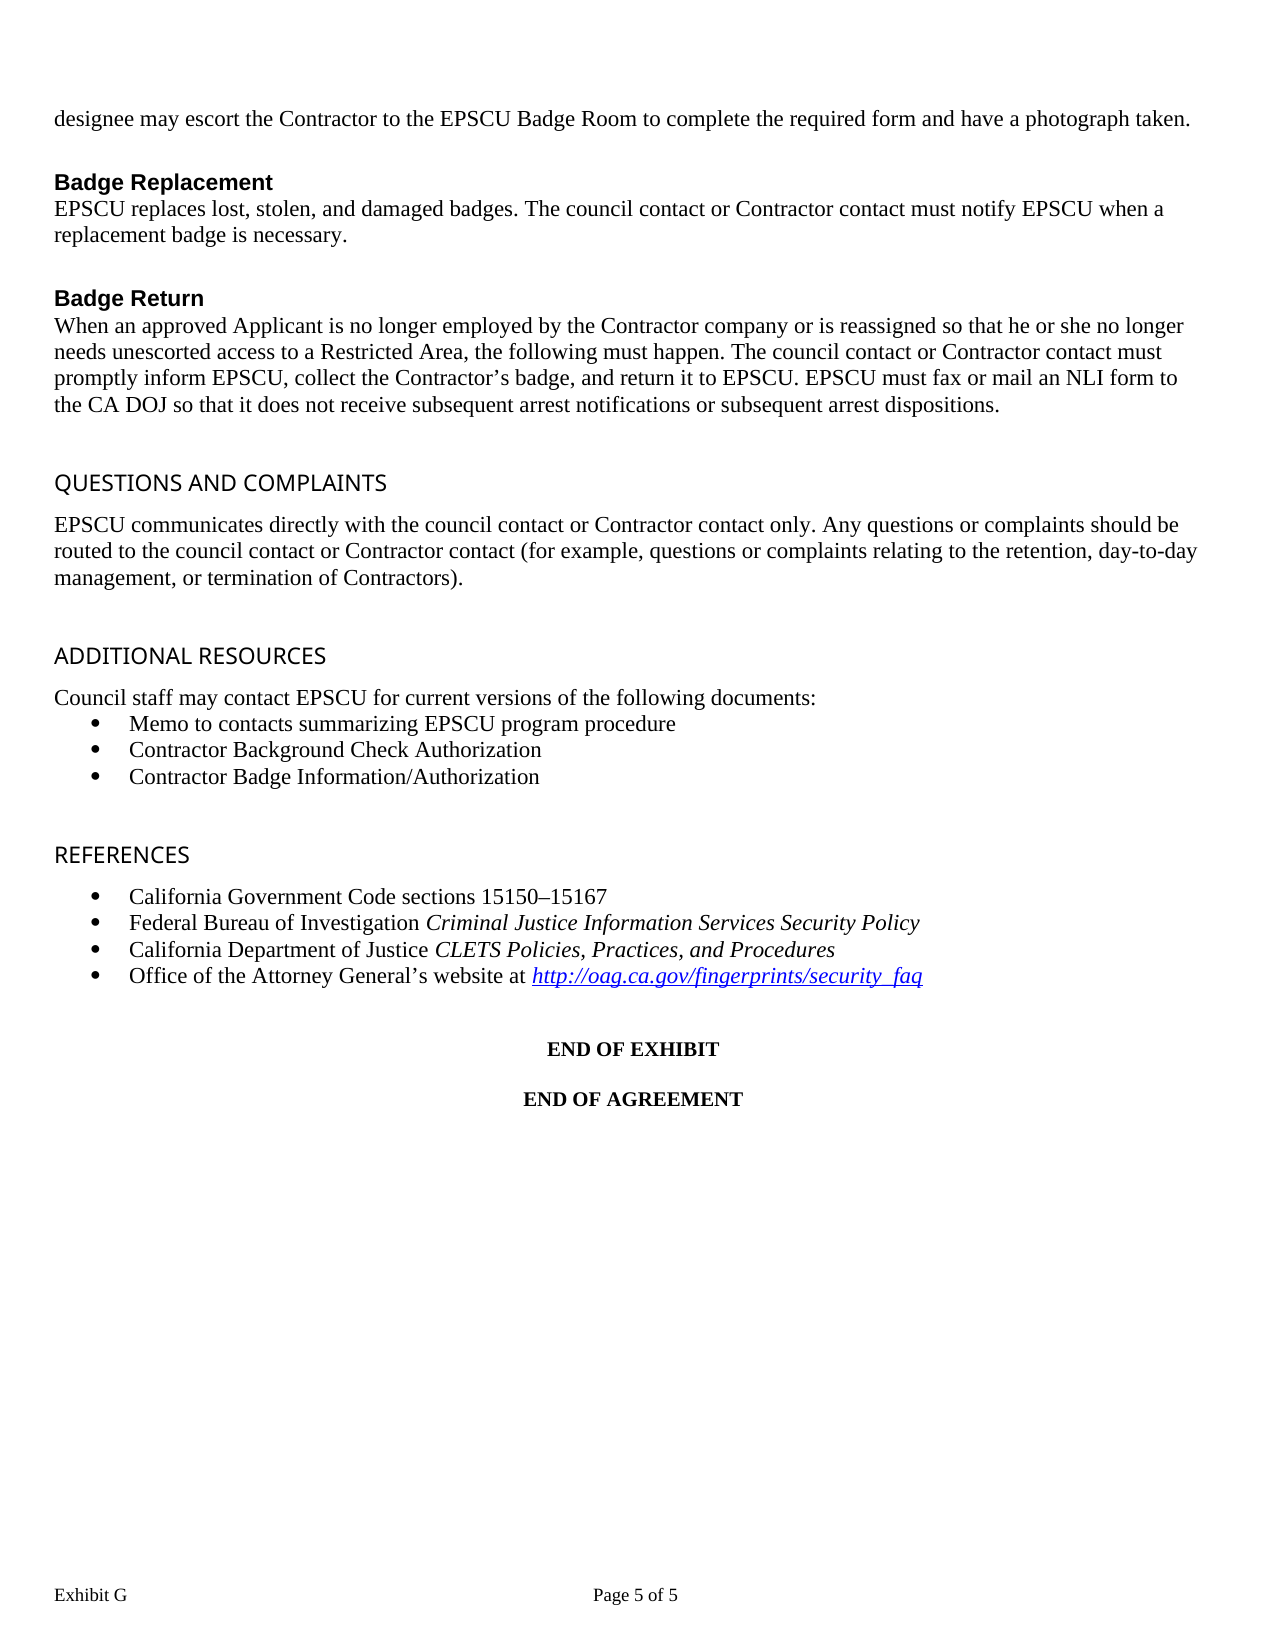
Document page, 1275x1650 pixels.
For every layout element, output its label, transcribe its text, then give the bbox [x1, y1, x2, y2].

text EPSCU replaces lost, stolen, and damaged badges. The council contact or Contractor contact must notify EPSCU when a replacement badge is necessary. [54, 195, 1212, 248]
text END OF AGREEMENT [54, 1086, 1212, 1111]
list Office of the Attorney General’s website at http://oag.ca.gov/fingerprints/security_faq [91, 962, 1212, 988]
text Badge Return [54, 285, 1212, 312]
text References [54, 839, 1212, 870]
text Questions and Complaints [54, 467, 1212, 498]
text Badge Replacement [54, 169, 1212, 195]
text END OF EXHIBIT [54, 1037, 1212, 1061]
text EPSCU communicates directly with the council contact or Contractor contact only. Any questions or complaints should be routed to the council contact or Contractor contact (for example, questions or complaints relating to the retention, day-to-day management, or termination of Contractors). [54, 511, 1212, 590]
list California Government Code sections 15150–15167 [91, 883, 1212, 909]
text Additional Resources [54, 640, 1212, 671]
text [54, 105, 1212, 131]
list Contractor Background Check Authorization [91, 736, 1212, 763]
list Memo to contacts summarizing EPSCU program procedure [91, 710, 1212, 736]
text When an approved Applicant is no longer employed by the Contractor company or is reassigned so that he or she no longer needs unescorted access to a Restricted Area, the following must happen. The council contact or Contractor contact must promptly inform EPSCU, collect the Contractor’s badge, and return it to EPSCU. EPSCU must fax or mail an NLI form to the CA DOJ so that it does not receive subsequent arrest notifications or subsequent arrest dispositions. [54, 312, 1212, 417]
text Council staff may contact EPSCU for current versions of the following documents: [54, 684, 1212, 710]
list Federal Bureau of Investigation Criminal Justice Information Services Security Policy [91, 909, 1212, 936]
list Contractor Badge Information/Authorization [91, 763, 1212, 789]
list California Department of Justice CLETS Policies, Practices, and Procedures [91, 936, 1212, 962]
